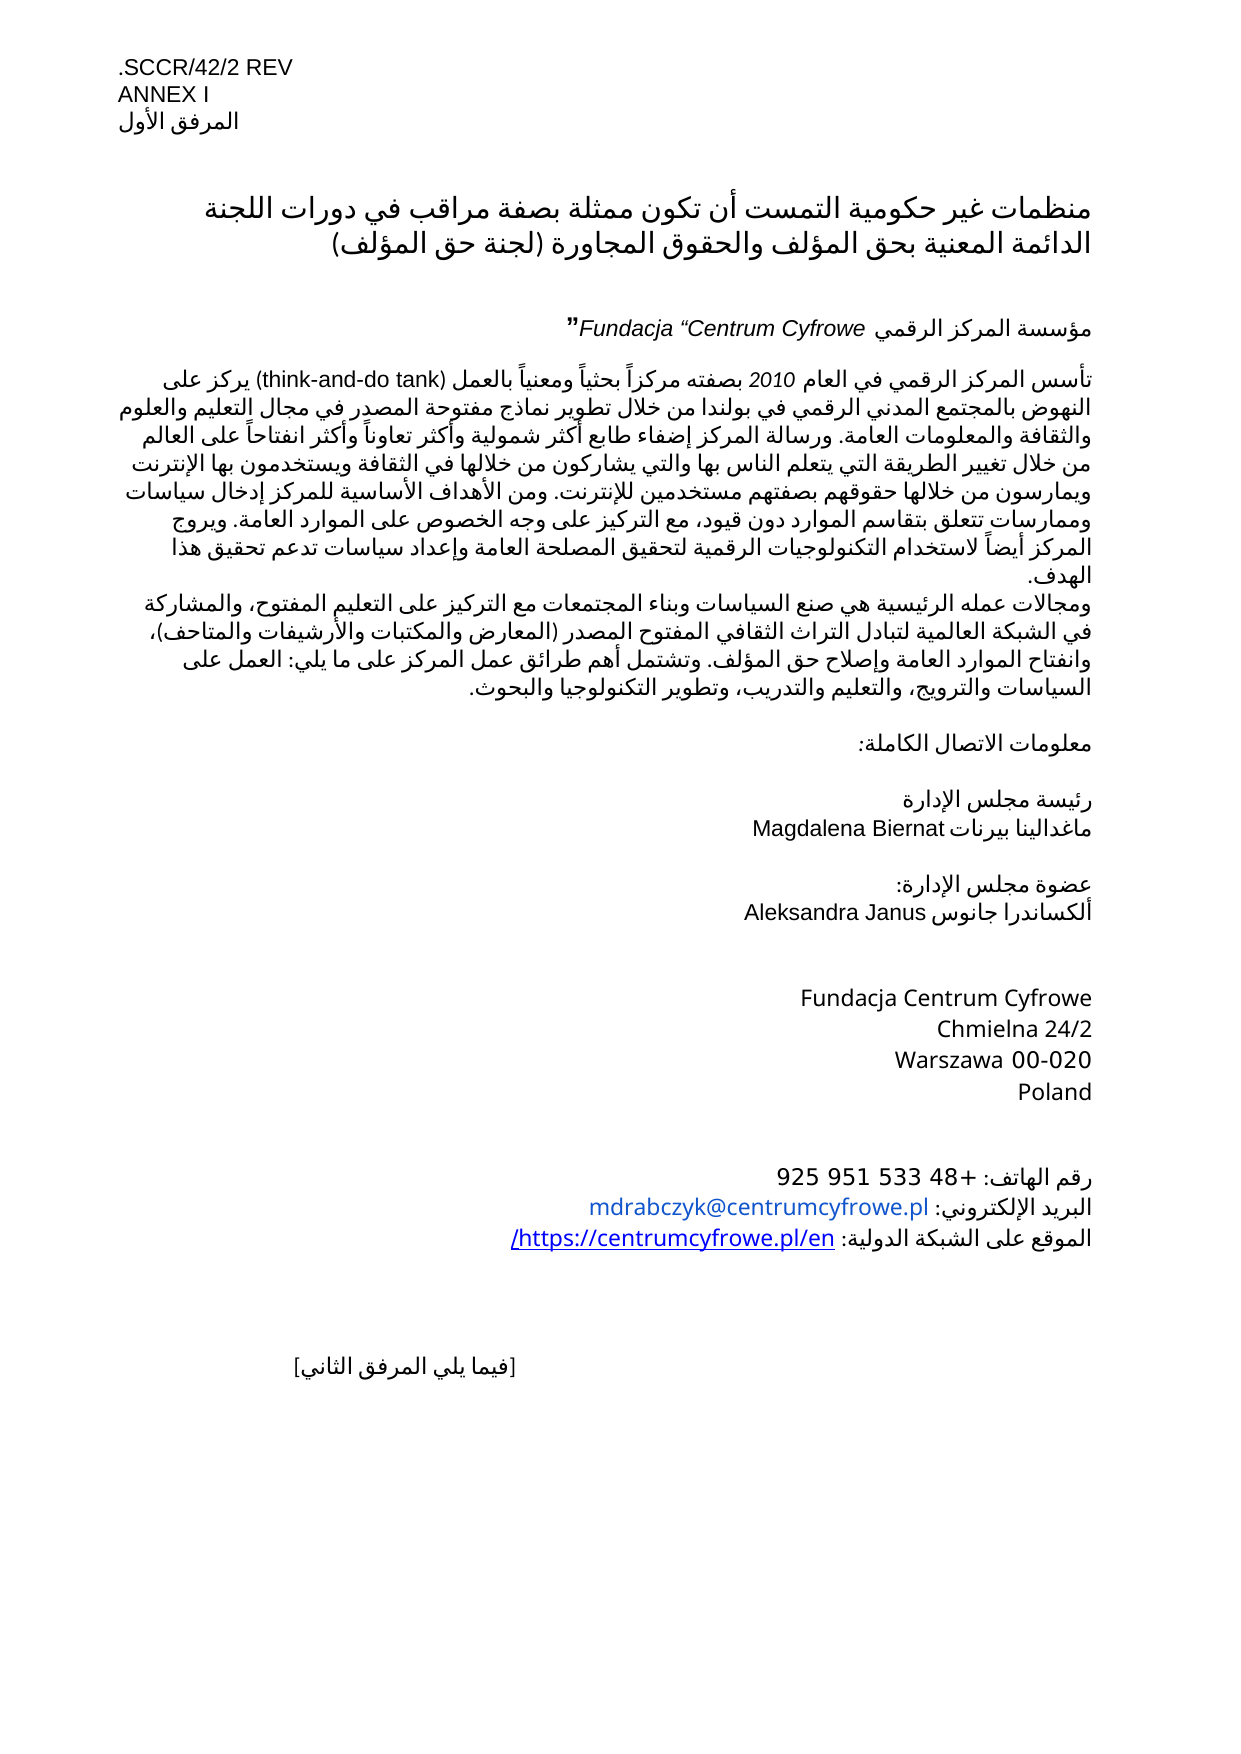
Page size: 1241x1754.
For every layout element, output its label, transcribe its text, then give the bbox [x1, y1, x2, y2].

text تأسس المركز الرقمي في العام 2010 بصفته مركزاً بحثياً ومعنياً بالعمل (think-and-do tank) يركز على النهوض بالمجتمع المدني الرقمي في بولندا من خلال تطوير نماذج مفتوحة المصدر في مجال التعليم والعلوم والثقافة والمعلومات العامة. ورسالة المركز إضفاء طابع أكثر شمولية وأكثر تعاوناً وأكثر انفتاحاً على العالم من خلال تغيير الطريقة التي يتعلم الناس بها والتي يشاركون من خلالها في الثقافة ويستخدمون بها الإنترنت ويمارسون من خلالها حقوقهم بصفتهم مستخدمين للإنترنت. ومن الأهداف الأساسية للمركز إدخال سياسات وممارسات تتعلق بتقاسم الموارد دون قيود، مع التركيز على وجه الخصوص على الموارد العامة. ويروج المركز أيضاً لاستخدام التكنولوجيات الرقمية لتحقيق المصلحة العامة وإعداد سياسات تدعم تحقيق هذا الهدف. [118, 365, 1092, 589]
text رئيسة مجلس الإدارة [118, 786, 1092, 814]
text Chmielna 24/2 [118, 1013, 1092, 1044]
text عضوة مجلس الإدارة: [118, 870, 1092, 898]
text Fundacja Centrum Cyfrowe [118, 982, 1092, 1013]
subtitle مؤسسة المركز الرقمي Fundacja “Centrum Cyfrowe” [118, 311, 1092, 342]
text البريد الإلكتروني: mdrabczyk@centrumcyfrowe.pl [118, 1191, 1092, 1222]
text الموقع على الشبكة الدولية: https://centrumcyfrowe.pl/en/ [118, 1222, 1092, 1253]
text 00-020 Warszawa [118, 1044, 1092, 1076]
text معلومات الاتصال الكاملة: [118, 729, 1092, 758]
subtitle منظمات غير حكومية التمست أن تكون ممثلة بصفة مراقب في دورات اللجنة الدائمة المعنية بحق المؤلف والحقوق المجاورة (لجنة حق المؤلف) [118, 190, 1092, 261]
text ومجالات عمله الرئيسية هي صنع السياسات وبناء المجتمعات مع التركيز على التعليم المفتوح، والمشاركة في الشبكة العالمية لتبادل التراث الثقافي المفتوح المصدر (المعارض والمكتبات والأرشيفات والمتاحف)، وانفتاح الموارد العامة وإصلاح حق المؤلف. وتشتمل أهم طرائق عمل المركز على ما يلي: العمل على السياسات والترويج، والتعليم والتدريب، وتطوير التكنولوجيا والبحوث. [118, 589, 1092, 702]
text ماغدالينا بيرنات Magdalena Biernat [118, 814, 1092, 842]
text [فيما يلي المرفق الثاني] [118, 1352, 516, 1380]
text ألكساندرا جانوس Aleksandra Janus [118, 898, 1092, 926]
text Poland [118, 1076, 1092, 1107]
text رقم الهاتف: +48 533 951 925 [118, 1163, 1092, 1191]
